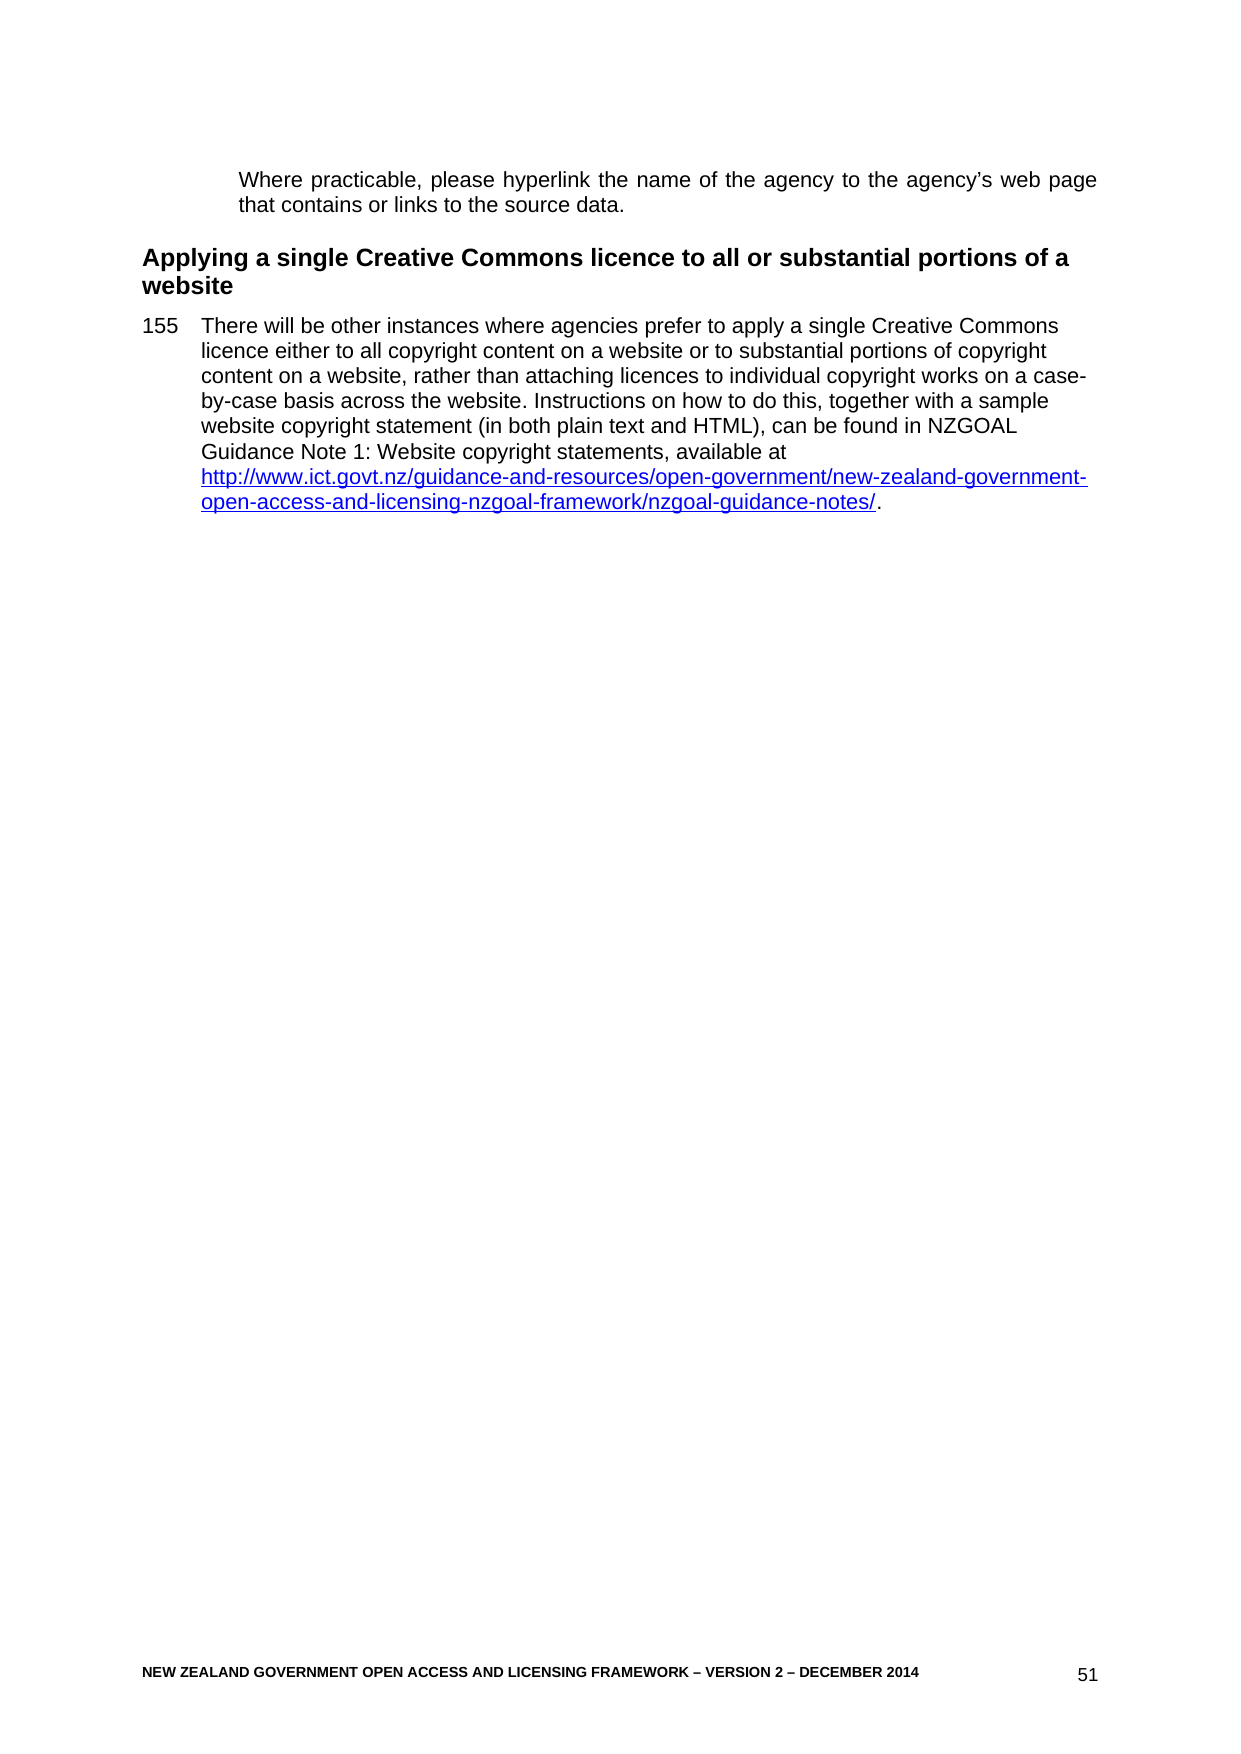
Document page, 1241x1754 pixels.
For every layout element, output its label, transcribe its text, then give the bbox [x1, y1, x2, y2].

subtitle Applying a single Creative Commons licence to all or substantial portions of a website [142, 242, 1098, 300]
text Where practicable, please hyperlink the name of the agency to the agency’s web page that contains or links to the source data. [238, 167, 1098, 217]
text There will be other instances where agencies prefer to apply a single Creative Commons licence either to all copyright content on a website or to substantial portions of copyright content on a website, rather than attaching licences to individual copyright works on a case-by-case basis across the website. Instructions on how to do this, together with a sample website copyright statement (in both plain text and HTML), can be found in NZGOAL Guidance Note 1: Website copyright statements, available at http://www.ict.govt.nz/guidance-and-resources/open-government/new-zealand-government-open-access-and-licensing-nzgoal-framework/nzgoal-guidance-notes/. [142, 312, 1098, 514]
